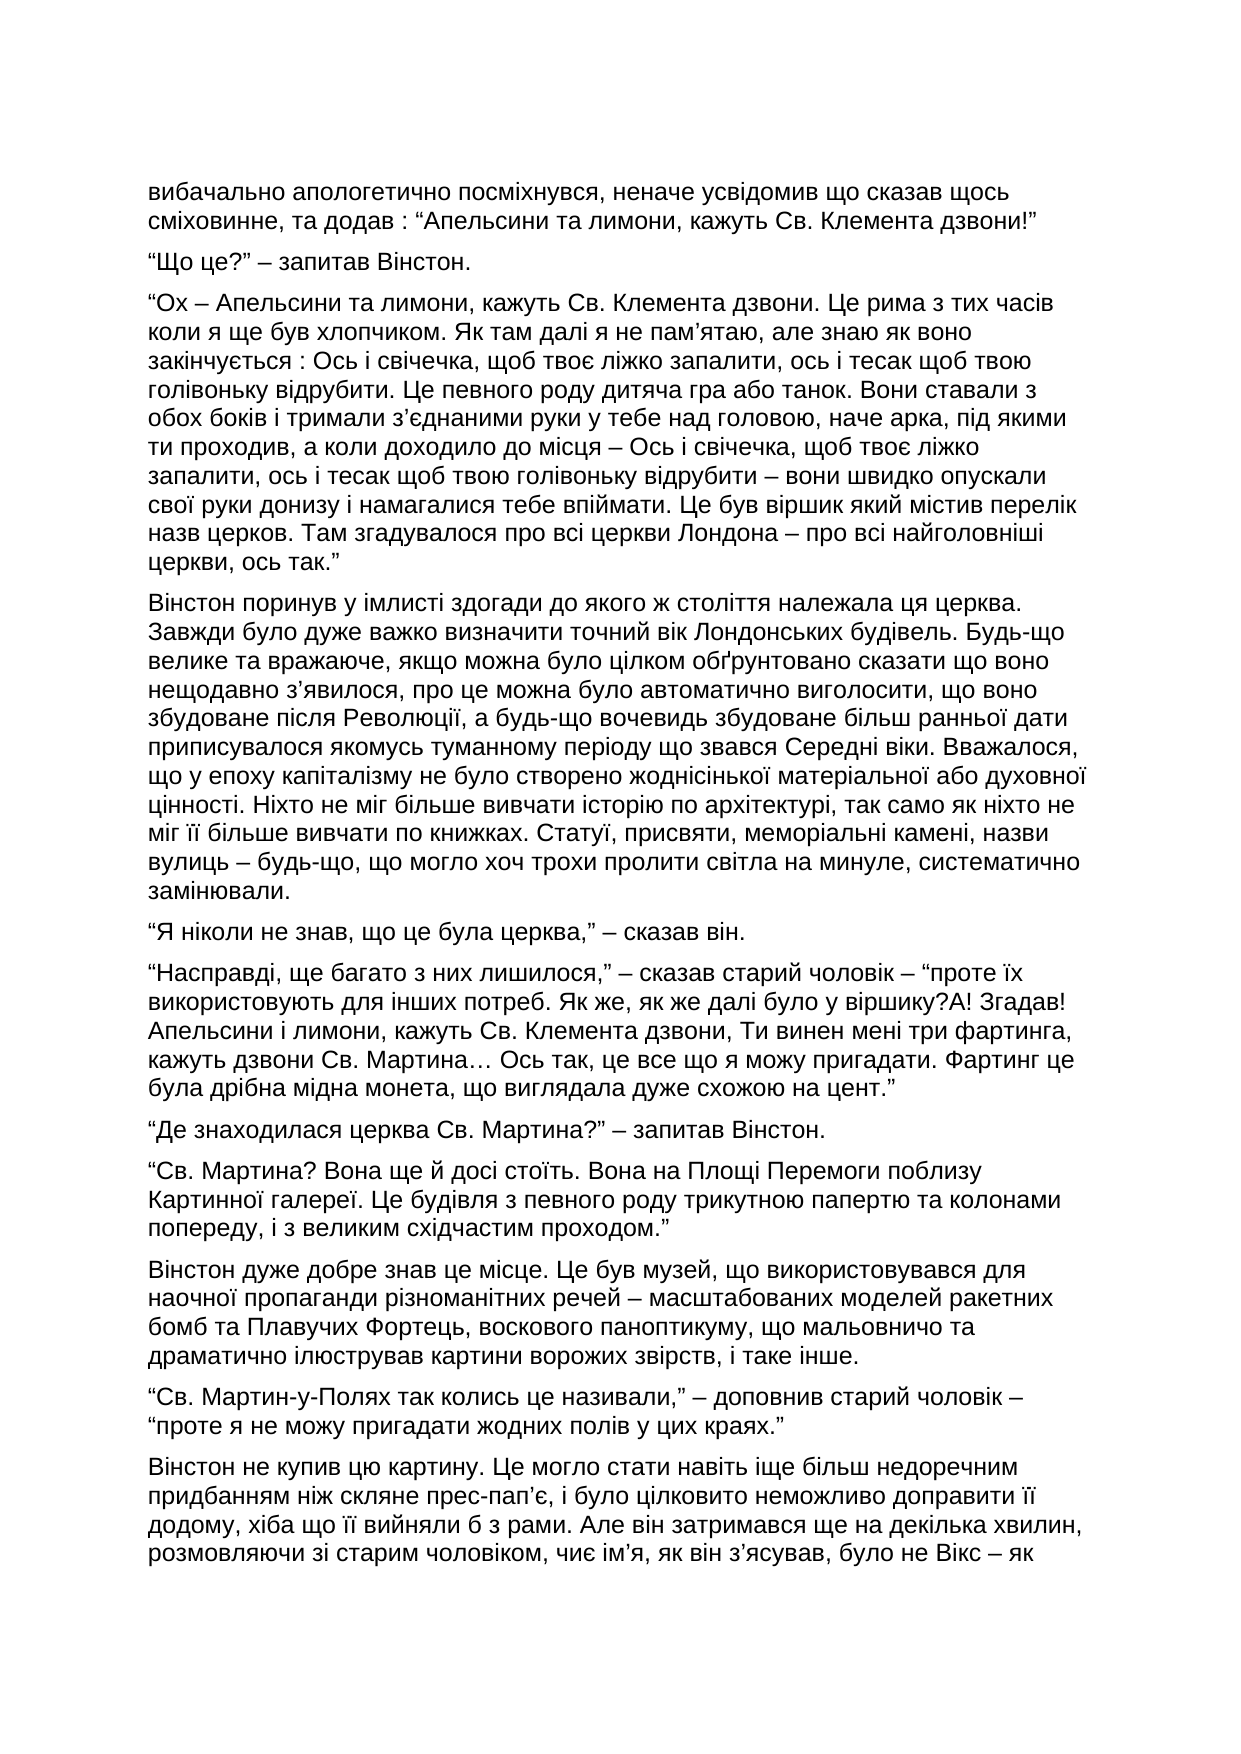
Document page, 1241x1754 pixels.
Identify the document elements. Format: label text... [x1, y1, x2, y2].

text “Св. Мартин-у-Полях так колись це називали,” – доповнив старий чоловік – “проте я не можу пригадати жодних полів у цих краях.” [148, 1382, 1092, 1440]
text Вінстон дуже добре знав це місце. Це був музей, що використовувався для наочної пропаганди різноманітних речей – масштабованих моделей ракетних бомб та Плавучих Фортець, воскового паноптикуму, що мальовничо та драматично ілюстрував картини ворожих звірств, і таке інше. [148, 1255, 1092, 1370]
text “Що це?” – запитав Вінстон. [148, 247, 1092, 276]
text “Ох – Апельсини та лимони, кажуть Св. Клемента дзвони. Це рима з тих часів коли я ще був хлопчиком. Як там далі я не пам’ятаю, але знаю як воно закінчується : Ось і свічечка, щоб твоє ліжко запалити, ось і тесак щоб твою голівоньку відрубити. Це певного роду дитяча гра або танок. Вони ставали з обох боків і тримали з’єднаними руки у тебе над головою, наче арка, під якими ти проходив, а коли доходило до місця – Ось і свічечка, щоб твоє ліжко запалити, ось і тесак щоб твою голівоньку відрубити – вони швидко опускали свої руки донизу і намагалися тебе впіймати. Це був віршик який містив перелік назв церков. Там згадувалося про всі церкви Лондона – про всі найголовніші церкви, ось так.” [148, 288, 1092, 576]
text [148, 177, 1092, 235]
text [148, 1452, 1092, 1567]
text “Де знаходилася церква Св. Мартина?” – запитав Вінстон. [148, 1115, 1092, 1143]
text “Св. Мартина? Вона ще й досі стоїть. Вона на Площі Перемоги поблизу Картинної галереї. Це будівля з певного роду трикутною папертю та колонами попереду, і з великим східчастим проходом.” [148, 1156, 1092, 1242]
text “Насправді, ще багато з них лишилося,” – сказав старий чоловік – “проте їх використовують для інших потреб. Як же, як же далі було у віршику?А! Згадав! Апельсини і лимони, кажуть Св. Клемента дзвони, Ти винен мені три фартинга, кажуть дзвони Св. Мартина… Ось так, це все що я можу пригадати. Фартинг це була дрібна мідна монета, що виглядала дуже схожою на цент.” [148, 958, 1092, 1102]
text Вінстон поринув у імлисті здогади до якого ж століття належала ця церква. Завжди було дуже важко визначити точний вік Лондонських будівель. Будь-що велике та вражаюче, якщо можна було цілком обґрунтовано сказати що воно нещодавно з’явилося, про це можна було автоматично виголосити, що воно збудоване після Революції, а будь-що вочевидь збудоване більш ранньої дати приписувалося якомусь туманному періоду що звався Середні віки. Вважалося, що у епоху капіталізму не було створено жоднісінької матеріальної або духовної цінності. Ніхто не міг більше вивчати історію по архітектурі, так само як ніхто не міг її більше вивчати по книжках. Статуї, присвяти, меморіальні камені, назви вулиць – будь-що, що могло хоч трохи пролити світла на минуле, систематично замінювали. [148, 588, 1092, 905]
text “Я ніколи не знав, що це була церква,” – сказав він. [148, 917, 1092, 946]
